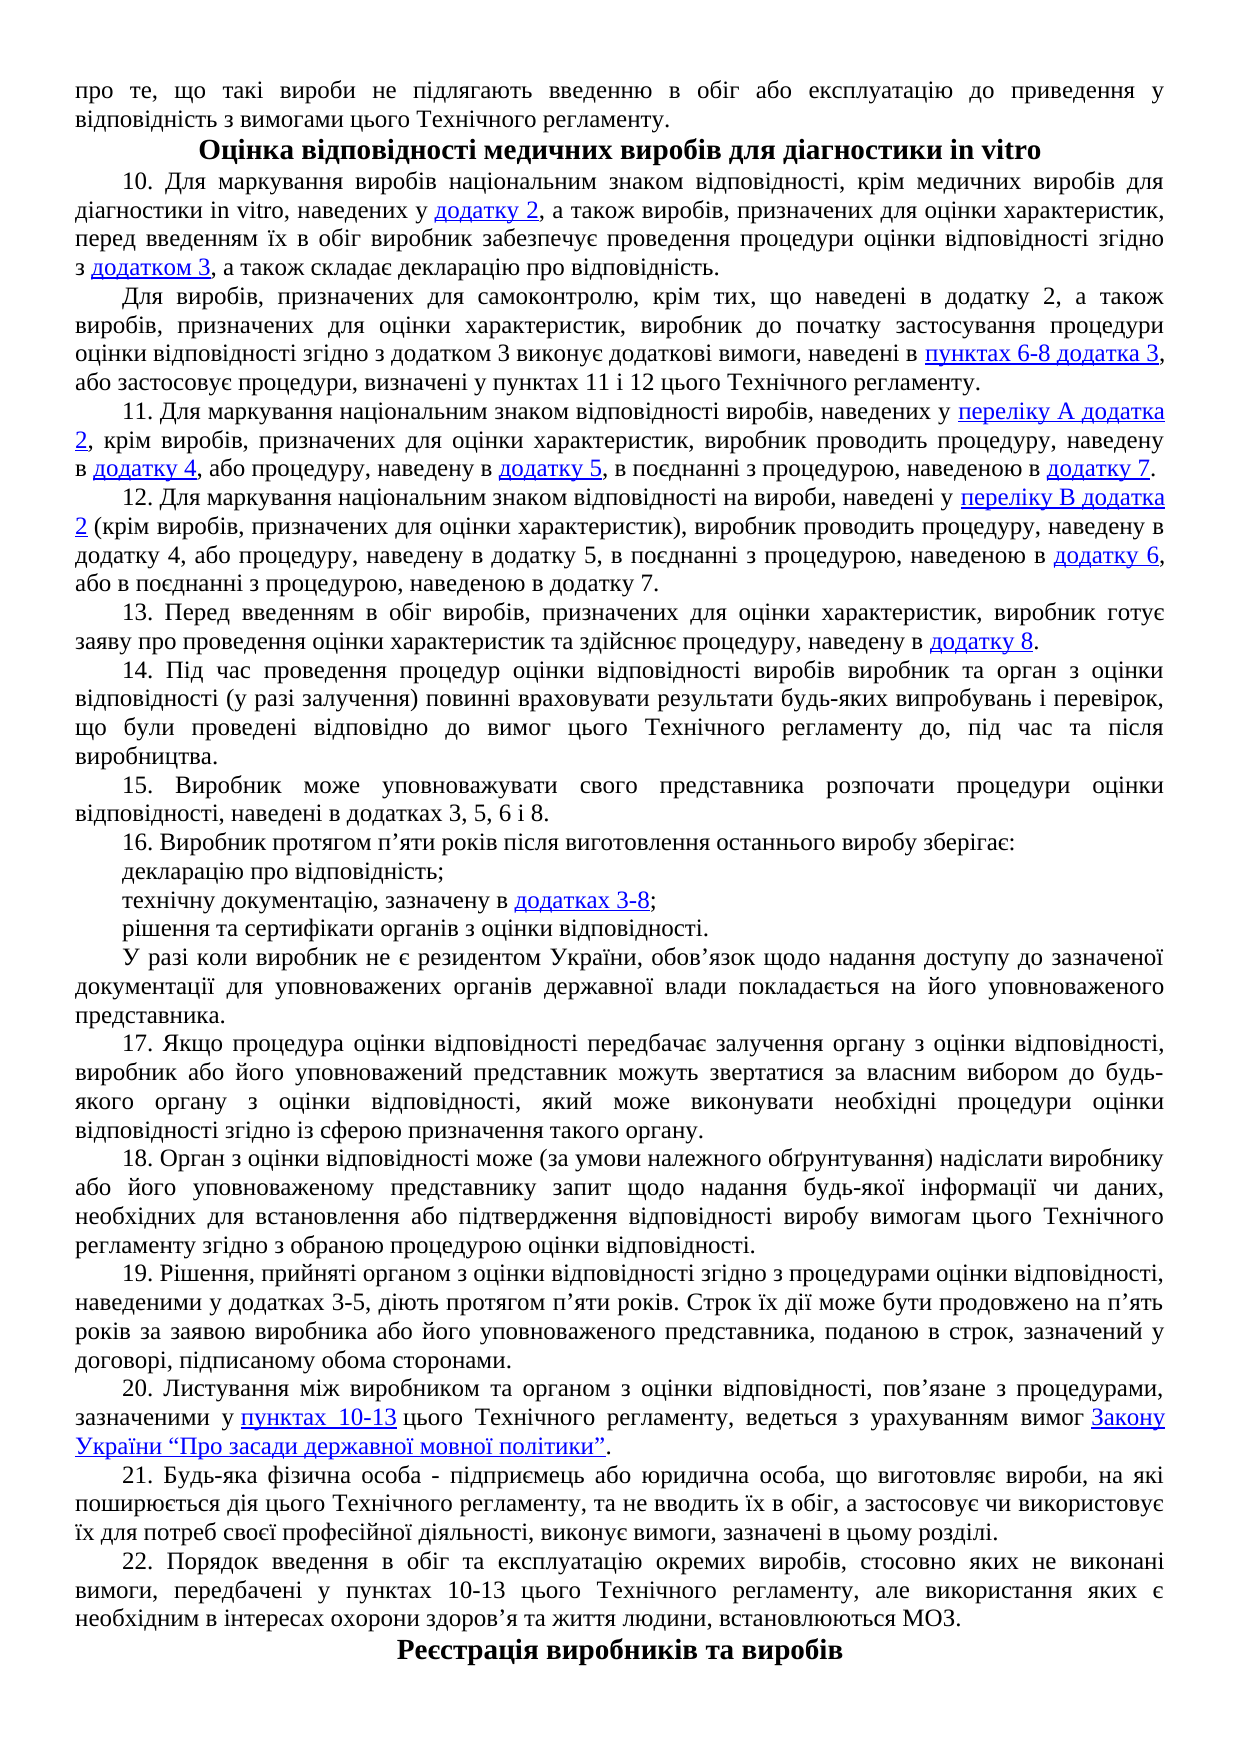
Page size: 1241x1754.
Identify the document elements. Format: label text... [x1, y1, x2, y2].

text технічну документацію, зазначену в додатках 3-8; [75, 885, 1165, 913]
text 14. Під час проведення процедур оцінки відповідності виробів виробник та орган з оцінки відповідності (у разі залучення) повинні враховувати результати будь-яких випробувань і перевірок, що були проведені відповідно до вимог цього Технічного регламенту до, під час та після виробництва. [75, 655, 1165, 770]
text 10. Для маркування виробів національним знаком відповідності, крім медичних виробів для діагностики in vitro, наведених у додатку 2, а також виробів, призначених для оцінки характеристик, перед введенням їх в обіг виробник забезпечує проведення процедури оцінки відповідності згідно з додатком 3, а також складає декларацію про відповідність. [75, 166, 1165, 281]
text 17. Якщо процедура оцінки відповідності передбачає залучення органу з оцінки відповідності, виробник або його уповноважений представник можуть звертатися за власним вибором до будь-якого органу з оцінки відповідності, який може виконувати необхідні процедури оцінки відповідності згідно із сферою призначення такого органу. [75, 1028, 1165, 1143]
text 11. Для маркування національним знаком відповідності виробів, наведених у переліку А додатка 2, крім виробів, призначених для оцінки характеристик, виробник проводить процедуру, наведену в додатку 4, або процедуру, наведену в додатку 5, в поєднанні з процедурою, наведеною в додатку 7. [75, 396, 1165, 482]
text 21. Будь-яка фізична особа - підприємець або юридична особа, що виготовляє вироби, на які поширюється дія цього Технічного регламенту, та не вводить їх в обіг, а застосовує чи використовує їх для потреб своєї професійної діяльності, виконує вимоги, зазначені в цьому розділі. [75, 1460, 1165, 1546]
text 19. Рішення, прийняті органом з оцінки відповідності згідно з процедурами оцінки відповідності, наведеними у додатках 3-5, діють протягом п’яти років. Строк їх дії може бути продовжено на п’ять років за заявою виробника або його уповноваженого представника, поданою в строк, зазначений у договорі, підписаному обома сторонами. [75, 1258, 1165, 1373]
text Оцінка відповідності медичних виробів для діагностики in vitro [122, 132, 1118, 166]
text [75, 75, 1165, 132]
text 18. Орган з оцінки відповідності може (за умови належного обґрунтування) надіслати виробнику або його уповноваженому представнику запит щодо надання будь-якої інформації чи даних, необхідних для встановлення або підтвердження відповідності виробу вимогам цього Технічного регламенту згідно з обраною процедурою оцінки відповідності. [75, 1143, 1165, 1258]
text 22. Порядок введення в обіг та експлуатацію окремих виробів, стосовно яких не виконані вимоги, передбачені у пунктах 10-13 цього Технічного регламенту, але використання яких є необхідним в інтересах охорони здоров’я та життя людини, встановлюються МОЗ. [75, 1546, 1165, 1632]
text 12. Для маркування національним знаком відповідності на вироби, наведені у переліку В додатка 2 (крім виробів, призначених для оцінки характеристик), виробник проводить процедуру, наведену в додатку 4, або процедуру, наведену в додатку 5, в поєднанні з процедурою, наведеною в додатку 6, або в поєднанні з процедурою, наведеною в додатку 7. [75, 482, 1165, 597]
text 20. Листування між виробником та органом з оцінки відповідності, пов’язане з процедурами, зазначеними у пунктах 10-13 цього Технічного регламенту, ведеться з урахуванням вимог Закону України “Про засади державної мовної політики”. [75, 1373, 1165, 1460]
text Реєстрація виробників та виробів [122, 1632, 1118, 1666]
text рішення та сертифікати органів з оцінки відповідності. [75, 913, 1165, 942]
text Для виробів, призначених для самоконтролю, крім тих, що наведені в додатку 2, а також виробів, призначених для оцінки характеристик, виробник до початку застосування процедури оцінки відповідності згідно з додатком 3 виконує додаткові вимоги, наведені в пунктах 6-8 додатка 3, або застосовує процедури, визначені у пунктах 11 і 12 цього Технічного регламенту. [75, 281, 1165, 396]
text У разі коли виробник не є резидентом України, обов’язок щодо надання доступу до зазначеної документації для уповноважених органів державної влади покладається на його уповноваженого представника. [75, 942, 1165, 1028]
text 16. Виробник протягом п’яти років після виготовлення останнього виробу зберігає: [75, 827, 1165, 856]
text 15. Виробник може уповноважувати свого представника розпочати процедури оцінки відповідності, наведені в додатках 3, 5, 6 і 8. [75, 770, 1165, 827]
text 13. Перед введенням в обіг виробів, призначених для оцінки характеристик, виробник готує заяву про проведення оцінки характеристик та здійснює процедуру, наведену в додатку 8. [75, 597, 1165, 655]
text декларацію про відповідність; [75, 856, 1165, 885]
